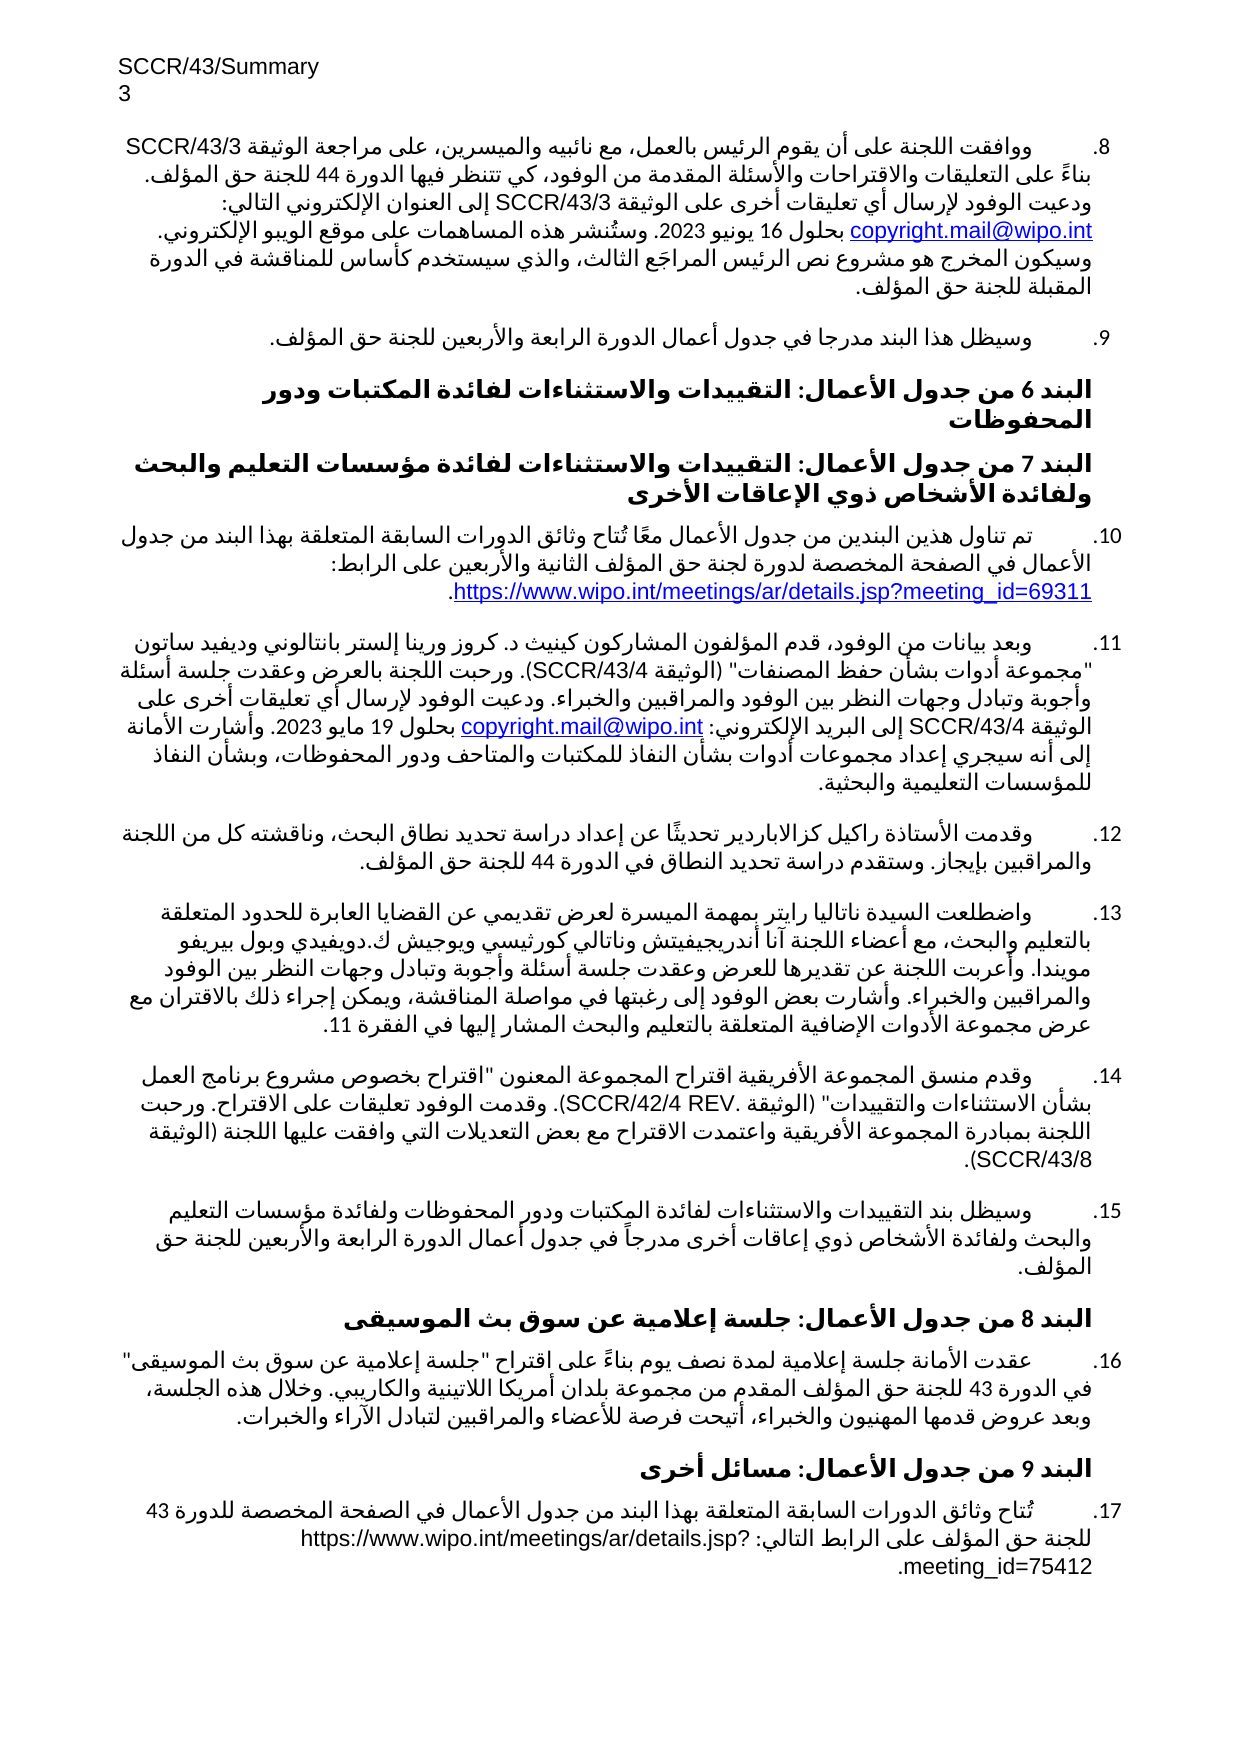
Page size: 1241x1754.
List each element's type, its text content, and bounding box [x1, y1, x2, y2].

text وبعد بيانات من الوفود، قدم المؤلفون المشاركون كينيث د. كروز ورينا إلستر بانتالوني وديفيد ساتون "مجموعة أدوات بشأن حفظ المصنفات" (الوثيقة SCCR/43/4). ورحبت اللجنة بالعرض وعقدت جلسة أسئلة وأجوبة وتبادل وجهات النظر بين الوفود والمراقبين والخبراء. ودعيت الوفود لإرسال أي تعليقات أخرى على الوثيقة SCCR/43/4 إلى البريد الإلكتروني: copyright.mail@wipo.int بحلول 19 مايو 2023. وأشارت الأمانة إلى أنه سيجري إعداد مجموعات أدوات بشأن النفاذ للمكتبات والمتاحف ودور المحفوظات، وبشأن النفاذ للمؤسسات التعليمية والبحثية. [118, 628, 1092, 796]
text وقدم منسق المجموعة الأفريقية اقتراح المجموعة المعنون "اقتراح بخصوص مشروع برنامج العمل بشأن الاستثناءات والتقييدات" (الوثيقة .SCCR/42/4 REV). وقدمت الوفود تعليقات على الاقتراح. ورحبت اللجنة بمبادرة المجموعة الأفريقية واعتمدت الاقتراح مع بعض التعديلات التي وافقت عليها اللجنة (الوثيقة SCCR/43/8). [118, 1061, 1092, 1173]
subtitle البند 9 من جدول الأعمال: مسائل أخرى [118, 1453, 1092, 1484]
text وسيظل هذا البند مدرجا في جدول أعمال الدورة الرابعة والأربعين للجنة حق المؤلف. [118, 323, 1092, 351]
subtitle البند 8 من جدول الأعمال: جلسة إعلامية عن سوق بث الموسيقى [118, 1303, 1092, 1334]
text وسيظل بند التقييدات والاستثناءات لفائدة المكتبات ودور المحفوظات ولفائدة مؤسسات التعليم والبحث ولفائدة الأشخاص ذوي إعاقات أخرى مدرجاً في جدول أعمال الدورة الرابعة والأربعين للجنة حق المؤلف. [118, 1196, 1092, 1280]
text ووافقت اللجنة على أن يقوم الرئيس بالعمل، مع نائبيه والميسرين، على مراجعة الوثيقة SCCR/43/3 بناءً على التعليقات والاقتراحات والأسئلة المقدمة من الوفود، كي تتنظر فيها الدورة 44 للجنة حق المؤلف. ودعيت الوفود لإرسال أي تعليقات أخرى على الوثيقة SCCR/43/3 إلى العنوان الإلكتروني التالي: copyright.mail@wipo.int بحلول 16 يونيو 2023. وستُنشر هذه المساهمات على موقع الويبو الإلكتروني. وسيكون المخرج هو مشروع نص الرئيس المراجَع الثالث، والذي سيستخدم كأساس للمناقشة في الدورة المقبلة للجنة حق المؤلف. [118, 132, 1092, 300]
text تُتاح وثائق الدورات السابقة المتعلقة بهذا البند من جدول الأعمال في الصفحة المخصصة للدورة 43 للجنة حق المؤلف على الرابط التالي: https://www.wipo.int/meetings/ar/details.jsp?meeting_id=75412. [118, 1496, 1092, 1580]
text وقدمت الأستاذة راكيل كزالاباردير تحديثًا عن إعداد دراسة تحديد نطاق البحث، وناقشته كل من اللجنة والمراقبين بإيجاز. وستقدم دراسة تحديد النطاق في الدورة 44 للجنة حق المؤلف. [118, 819, 1092, 875]
text عقدت الأمانة جلسة إعلامية لمدة نصف يوم بناءً على اقتراح "جلسة إعلامية عن سوق بث الموسيقى" في الدورة 43 للجنة حق المؤلف المقدم من مجموعة بلدان أمريكا اللاتينية والكاريبي. وخلال هذه الجلسة، وبعد عروض قدمها المهنيون والخبراء، أتيحت فرصة للأعضاء والمراقبين لتبادل الآراء والخبرات. [118, 1346, 1092, 1430]
subtitle البند 6 من جدول الأعمال: التقييدات والاستثناءات لفائدة المكتبات ودور المحفوظات [118, 374, 1092, 435]
text تم تناول هذين البندين من جدول الأعمال معًا تُتاح وثائق الدورات السابقة المتعلقة بهذا البند من جدول الأعمال في الصفحة المخصصة لدورة لجنة حق المؤلف الثانية والأربعين على الرابط: https://www.wipo.int/meetings/ar/details.jsp?meeting_id=69311. [118, 521, 1092, 605]
subtitle البند 7 من جدول الأعمال: التقييدات والاستثناءات لفائدة مؤسسات التعليم والبحث ولفائدة الأشخاص ذوي الإعاقات الأخرى [118, 448, 1092, 509]
text واضطلعت السيدة ناتاليا رايتر بمهمة الميسرة لعرض تقديمي عن القضايا العابرة للحدود المتعلقة بالتعليم والبحث، مع أعضاء اللجنة آنا أندريجيفيتش وناتالي كورثيسي ويوجيش ك.دويفيدي وبول بيريفو مويندا. وأعربت اللجنة عن تقديرها للعرض وعقدت جلسة أسئلة وأجوبة وتبادل وجهات النظر بين الوفود والمراقبين والخبراء. وأشارت بعض الوفود إلى رغبتها في مواصلة المناقشة، ويمكن إجراء ذلك بالاقتران مع عرض مجموعة الأدوات الإضافية المتعلقة بالتعليم والبحث المشار إليها في الفقرة 11. [118, 898, 1092, 1038]
